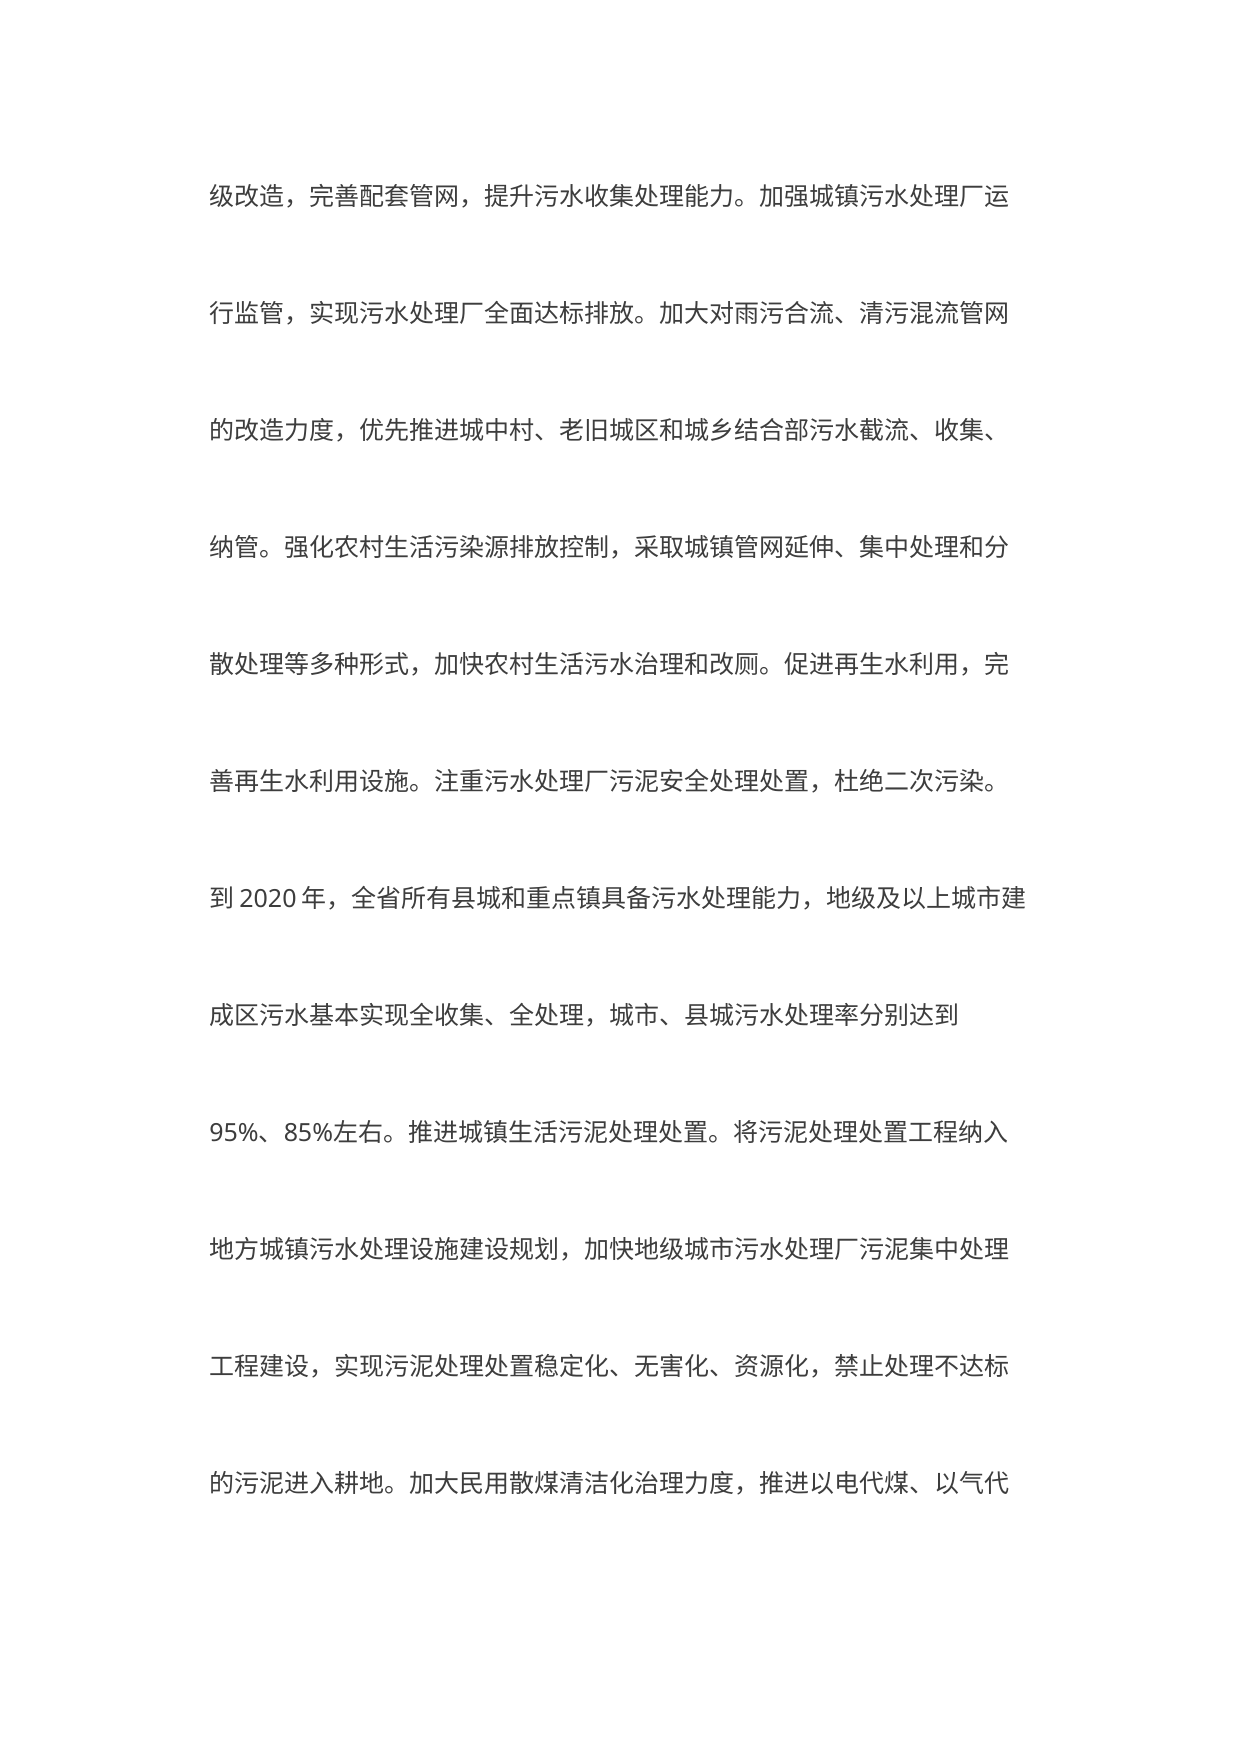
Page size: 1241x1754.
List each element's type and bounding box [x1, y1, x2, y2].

table_cell [209, 162, 1031, 1514]
